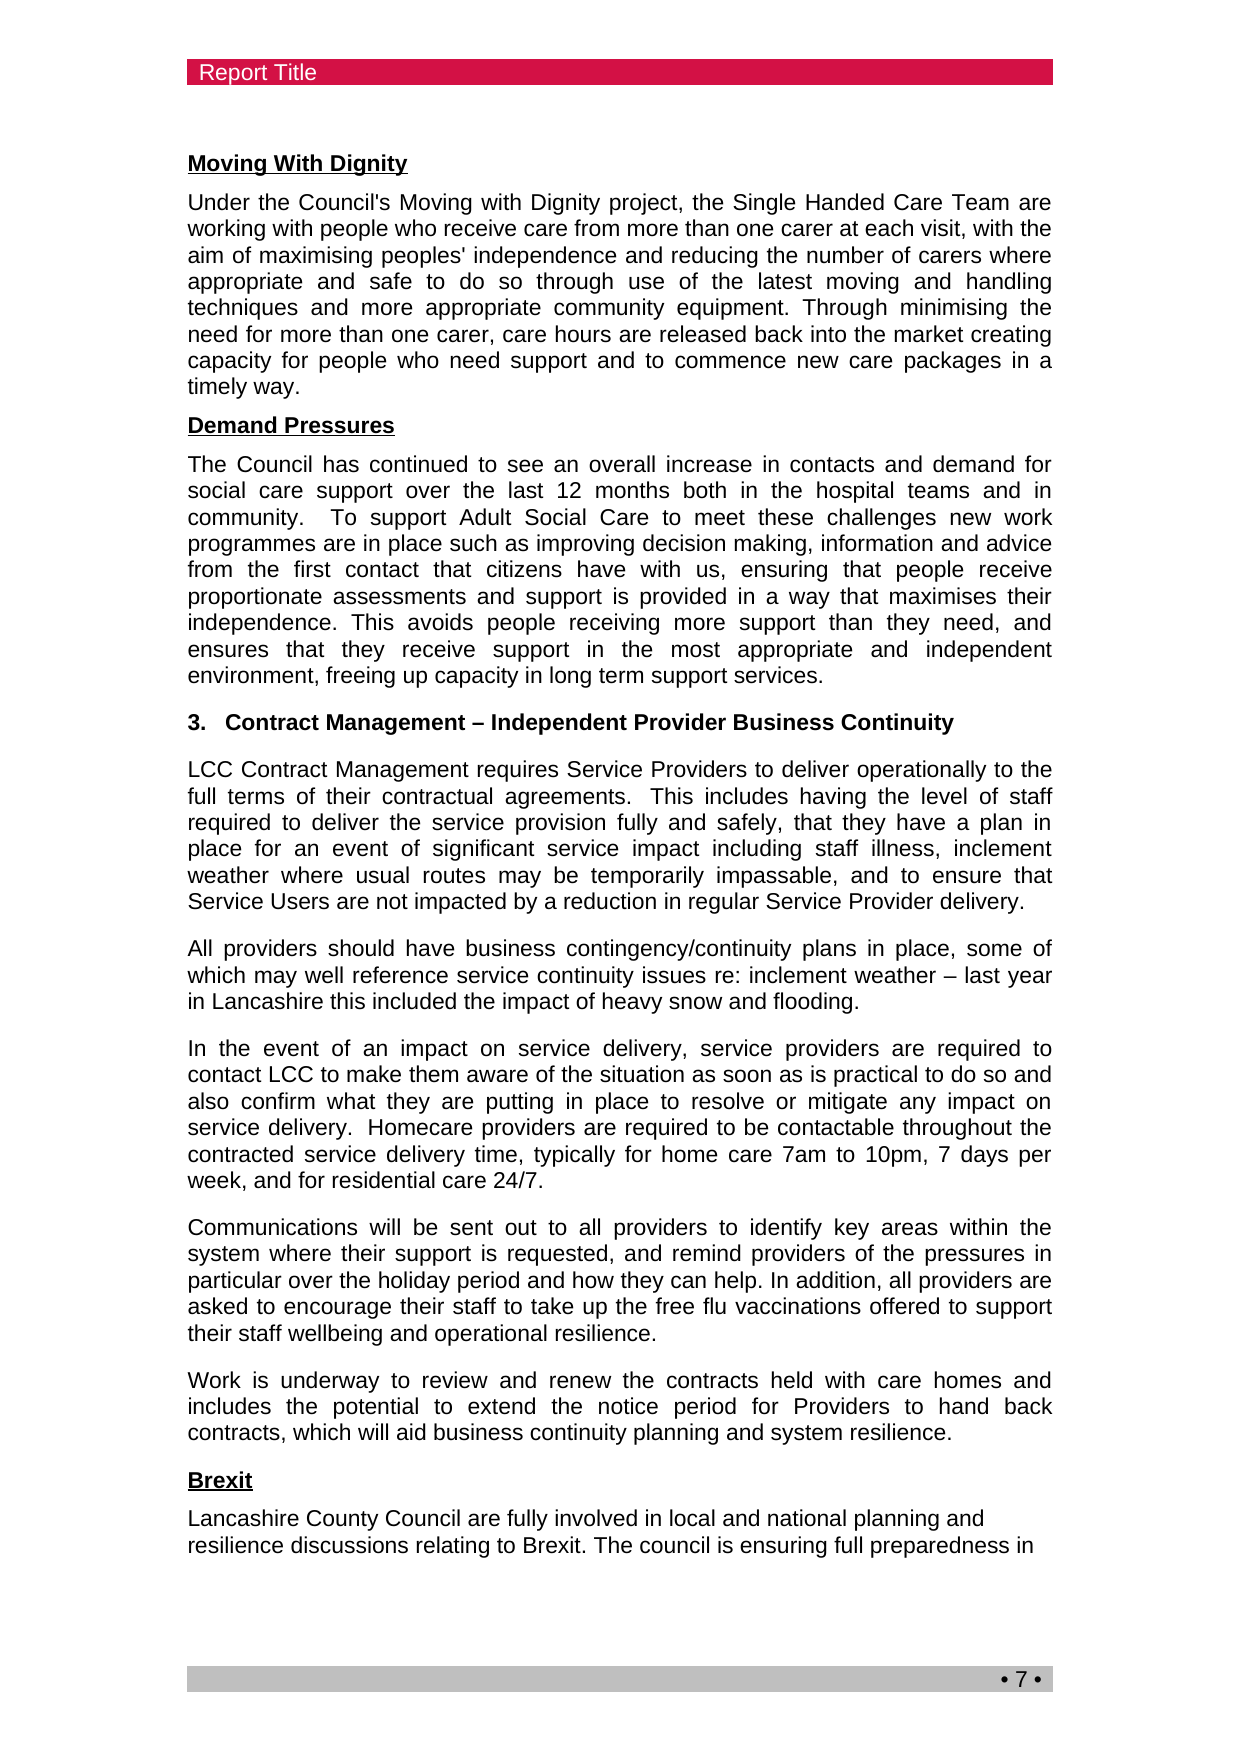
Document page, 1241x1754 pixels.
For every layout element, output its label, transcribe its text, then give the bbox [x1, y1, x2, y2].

subtitle In the event of an impact on service delivery, service providers are required to contact LCC to make them aware of the situation as soon as is practical to do so and also confirm what they are putting in place to resolve or mitigate any impact on service delivery. Homecare providers are required to be contactable throughout the contracted service delivery time, typically for home care 7am to 10pm, 7 days per week, and for residential care 24/7. [187, 1035, 1053, 1193]
text Under the Council's Moving with Dignity project, the Single Handed Care Team are working with people who receive care from more than one carer at each visit, with the aim of maximising peoples' independence and reducing the number of carers where appropriate and safe to do so through use of the latest moving and handling techniques and more appropriate community equipment. Through minimising the need for more than one carer, care hours are released back into the market creating capacity for people who need support and to commence new care packages in a timely way. [187, 189, 1053, 400]
subtitle All providers should have business contingency/continuity plans in place, some of which may well reference service continuity issues re: inclement weather – last year in Lancashire this included the impact of heavy snow and flooding. [187, 935, 1053, 1014]
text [187, 1505, 1053, 1558]
text The Council has continued to see an overall increase in contacts and demand for social care support over the last 12 months both in the hospital teams and in community. To support Adult Social Care to meet these challenges new work programmes are in place such as improving decision making, information and advice from the first contact that citizens have with us, ensuring that people receive proportionate assessments and support is provided in a way that maximises their independence. This avoids people receiving more support than they need, and ensures that they receive support in the most appropriate and independent environment, freeing up capacity in long term support services. [187, 451, 1053, 688]
subtitle Contract Management – Independent Provider Business Continuity [187, 709, 1053, 735]
subtitle Work is underway to review and renew the contracts held with care homes and includes the potential to extend the notice period for Providers to hand back contracts, which will aid business continuity planning and system resilience. [187, 1367, 1053, 1446]
subtitle Brexit [187, 1467, 1053, 1493]
subtitle LCC Contract Management requires Service Providers to deliver operationally to the full terms of their contractual agreements. This includes having the level of staff required to deliver the service provision fully and safely, that they have a plan in place for an event of significant service impact including staff illness, inclement weather where usual routes may be temporarily impassable, and to ensure that Service Users are not impacted by a reduction in regular Service Provider delivery. [187, 756, 1053, 914]
text Demand Pressures [187, 412, 1053, 438]
text Moving With Dignity [187, 150, 1053, 176]
subtitle Communications will be sent out to all providers to identify key areas within the system where their support is requested, and remind providers of the pressures in particular over the holiday period and how they can help. In addition, all providers are asked to encourage their staff to take up the free flu vaccinations offered to support their staff wellbeing and operational resilience. [187, 1214, 1053, 1346]
